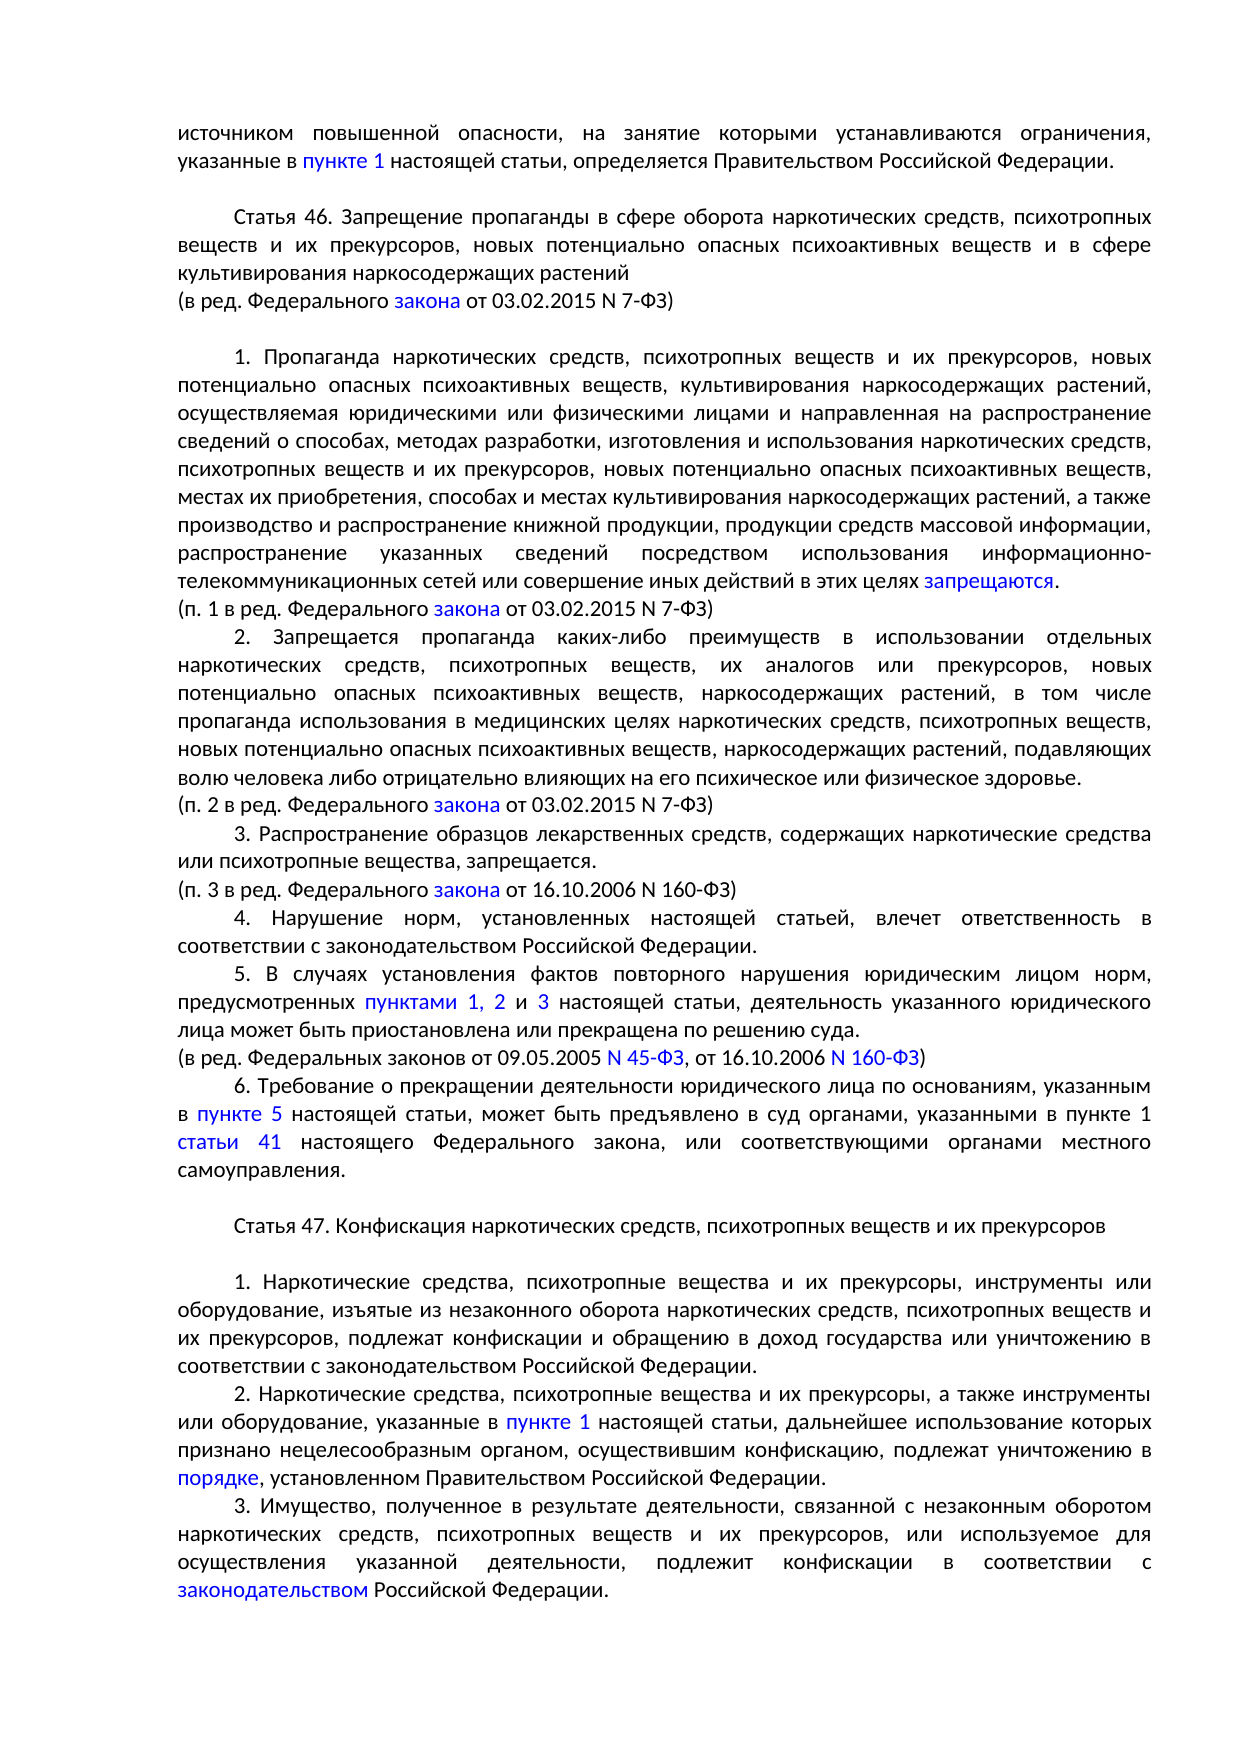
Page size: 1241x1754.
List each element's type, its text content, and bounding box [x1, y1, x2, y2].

text 1. Пропаганда наркотических средств, психотропных веществ и их прекурсоров, новых потенциально опасных психоактивных веществ, культивирования наркосодержащих растений, осуществляемая юридическими или физическими лицами и направленная на распространение сведений о способах, методах разработки, изготовления и использования наркотических средств, психотропных веществ и их прекурсоров, новых потенциально опасных психоактивных веществ, местах их приобретения, способах и местах культивирования наркосодержащих растений, а также производство и распространение книжной продукции, продукции средств массовой информации, распространение указанных сведений посредством использования информационно-телекоммуникационных сетей или совершение иных действий в этих целях запрещаются. [177, 342, 1152, 594]
text (п. 2 в ред. Федерального закона от 03.02.2015 N 7-ФЗ) [177, 791, 1152, 819]
text 4. Нарушение норм, установленных настоящей статьей, влечет ответственность в соответствии с законодательством Российской Федерации. [177, 903, 1152, 959]
text Статья 47. Конфискация наркотических средств, психотропных веществ и их прекурсоров [177, 1211, 1152, 1239]
text 2. Наркотические средства, психотропные вещества и их прекурсоры, а также инструменты или оборудование, указанные в пункте 1 настоящей статьи, дальнейшее использование которых признано нецелесообразным органом, осуществившим конфискацию, подлежат уничтожению в порядке, установленном Правительством Российской Федерации. [177, 1379, 1152, 1491]
text Статья 46. Запрещение пропаганды в сфере оборота наркотических средств, психотропных веществ и их прекурсоров, новых потенциально опасных психоактивных веществ и в сфере культивирования наркосодержащих растений [177, 202, 1152, 286]
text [177, 118, 1152, 174]
text (в ред. Федерального закона от 03.02.2015 N 7-ФЗ) [177, 286, 1152, 314]
text (в ред. Федеральных законов от 09.05.2005 N 45-ФЗ, от 16.10.2006 N 160-ФЗ) [177, 1043, 1152, 1071]
text 2. Запрещается пропаганда каких-либо преимуществ в использовании отдельных наркотических средств, психотропных веществ, их аналогов или прекурсоров, новых потенциально опасных психоактивных веществ, наркосодержащих растений, в том числе пропаганда использования в медицинских целях наркотических средств, психотропных веществ, новых потенциально опасных психоактивных веществ, наркосодержащих растений, подавляющих волю человека либо отрицательно влияющих на его психическое или физическое здоровье. [177, 622, 1152, 791]
text 6. Требование о прекращении деятельности юридического лица по основаниям, указанным в пункте 5 настоящей статьи, может быть предъявлено в суд органами, указанными в пункте 1 статьи 41 настоящего Федерального закона, или соответствующими органами местного самоуправления. [177, 1071, 1152, 1183]
text (п. 1 в ред. Федерального закона от 03.02.2015 N 7-ФЗ) [177, 594, 1152, 622]
text 3. Распространение образцов лекарственных средств, содержащих наркотические средства или психотропные вещества, запрещается. [177, 819, 1152, 875]
text 5. В случаях установления фактов повторного нарушения юридическим лицом норм, предусмотренных пунктами 1, 2 и 3 настоящей статьи, деятельность указанного юридического лица может быть приостановлена или прекращена по решению суда. [177, 959, 1152, 1043]
text (п. 3 в ред. Федерального закона от 16.10.2006 N 160-ФЗ) [177, 875, 1152, 903]
text 1. Наркотические средства, психотропные вещества и их прекурсоры, инструменты или оборудование, изъятые из незаконного оборота наркотических средств, психотропных веществ и их прекурсоров, подлежат конфискации и обращению в доход государства или уничтожению в соответствии с законодательством Российской Федерации. [177, 1267, 1152, 1379]
text 3. Имущество, полученное в результате деятельности, связанной с незаконным оборотом наркотических средств, психотропных веществ и их прекурсоров, или используемое для осуществления указанной деятельности, подлежит конфискации в соответствии с законодательством Российской Федерации. [177, 1491, 1152, 1603]
